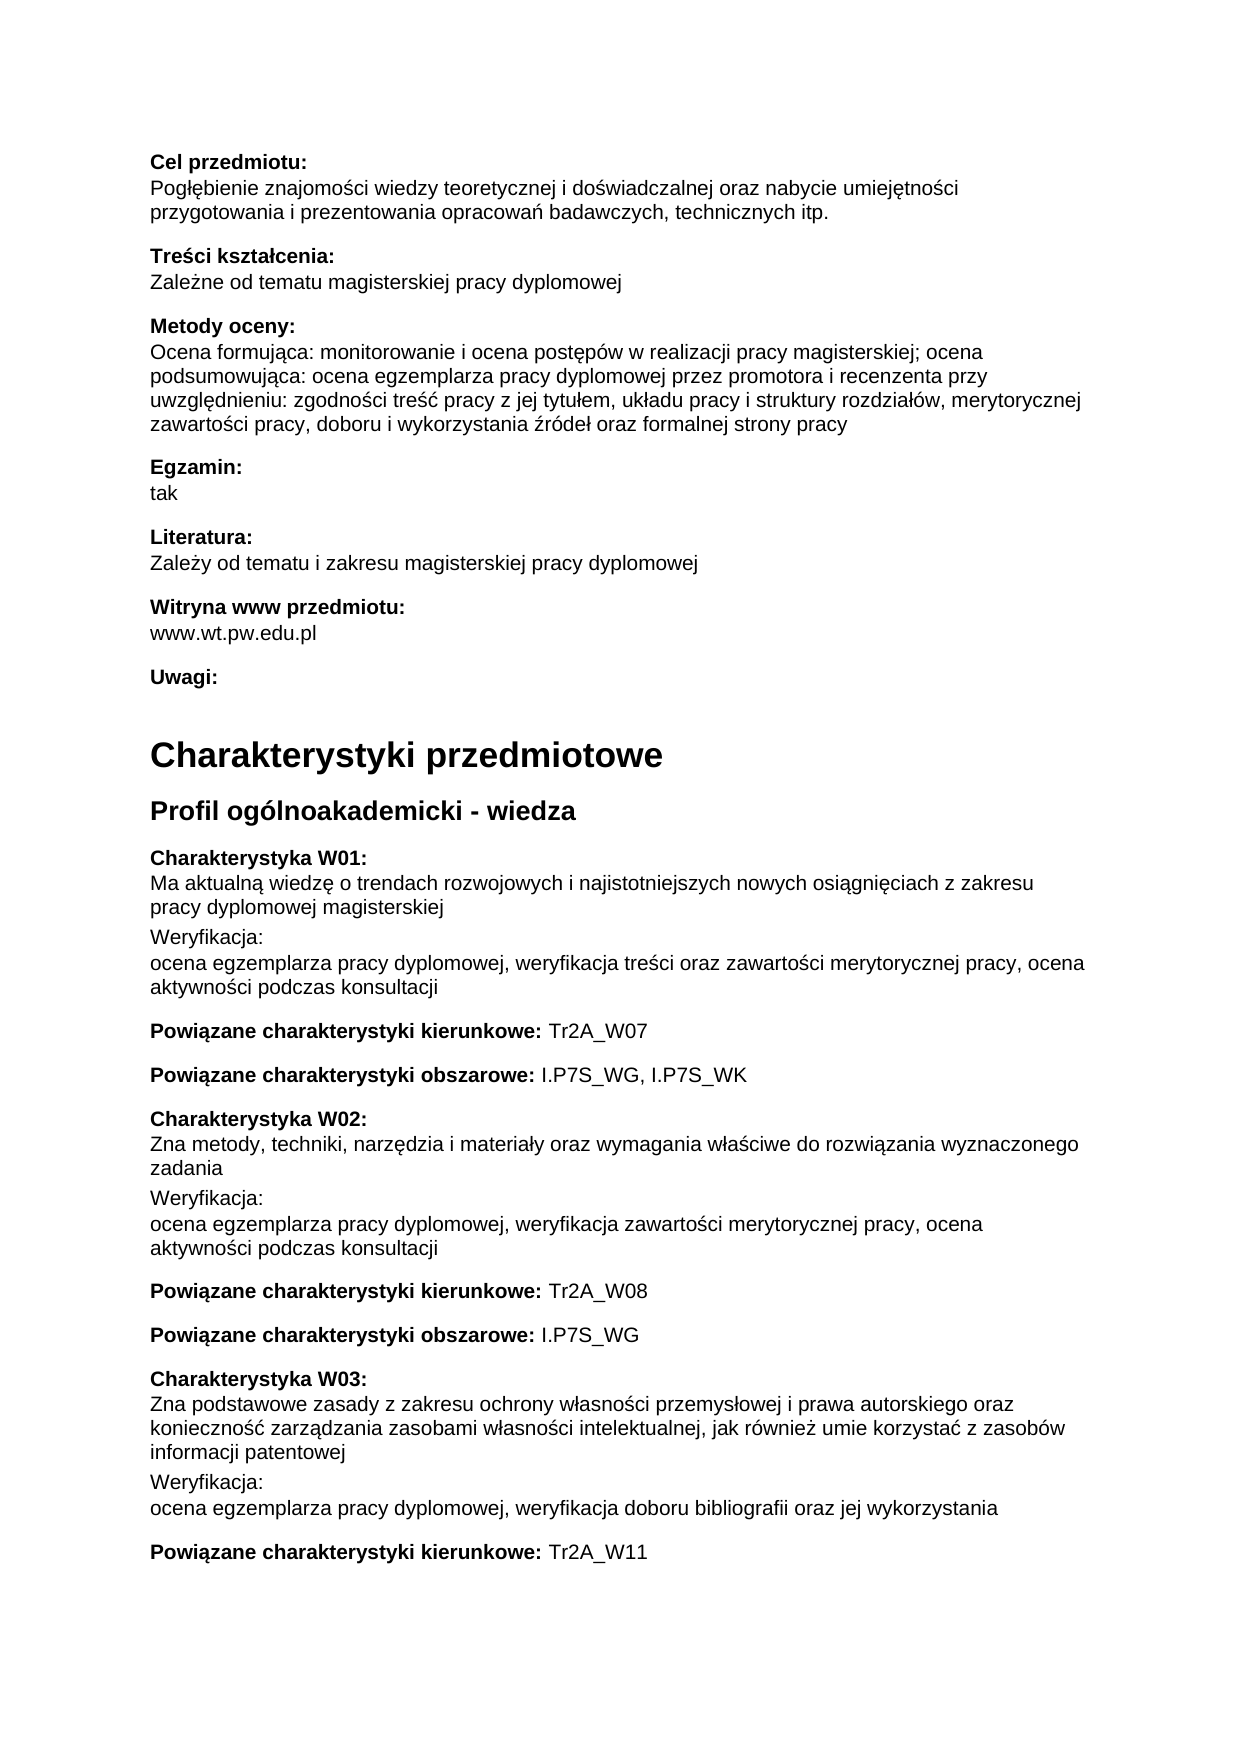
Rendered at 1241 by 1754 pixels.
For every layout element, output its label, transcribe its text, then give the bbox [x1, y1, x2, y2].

text Uwagi: [150, 664, 1090, 688]
text Zależy od tematu i zakresu magisterskiej pracy dyplomowej [150, 551, 1090, 575]
text Treści kształcenia: [150, 244, 1090, 268]
text Literatura: [150, 525, 1090, 549]
text Weryfikacja: [150, 925, 1090, 949]
text Charakterystyka W02: [150, 1106, 1090, 1130]
text Powiązane charakterystyki kierunkowe: Tr2A_W08 [150, 1279, 1090, 1303]
text tak [150, 481, 1090, 505]
subtitle Charakterystyki przedmiotowe [150, 734, 1090, 775]
text Metody oceny: [150, 313, 1090, 337]
text Zależne od tematu magisterskiej pracy dyplomowej [150, 270, 1090, 294]
text Ocena formująca: monitorowanie i ocena postępów w realizacji pracy magisterskiej; ocena podsumowująca: ocena egzemplarza pracy dyplomowej przez promotora i recenzenta przy uwzględnieniu: zgodności treść pracy z jej tytułem, układu pracy i struktury rozdziałów, merytorycznej zawartości pracy, doboru i wykorzystania źródeł oraz formalnej strony pracy [150, 339, 1090, 435]
text Zna podstawowe zasady z zakresu ochrony własności przemysłowej i prawa autorskiego oraz konieczność zarządzania zasobami własności intelektualnej, jak również umie korzystać z zasobów informacji patentowej [150, 1392, 1090, 1464]
text Pogłębienie znajomości wiedzy teoretycznej i doświadczalnej oraz nabycie umiejętności przygotowania i prezentowania opracowań badawczych, technicznych itp. [150, 176, 1090, 224]
text Ma aktualną wiedzę o trendach rozwojowych i najistotniejszych nowych osiągnięciach z zakresu pracy dyplomowej magisterskiej [150, 871, 1090, 919]
text Cel przedmiotu: [150, 150, 1090, 174]
text ocena egzemplarza pracy dyplomowej, weryfikacja treści oraz zawartości merytorycznej pracy, ocena aktywności podczas konsultacji [150, 951, 1090, 999]
text Powiązane charakterystyki obszarowe: I.P7S_WG, I.P7S_WK [150, 1063, 1090, 1087]
text Powiązane charakterystyki kierunkowe: Tr2A_W07 [150, 1019, 1090, 1043]
text Powiązane charakterystyki kierunkowe: Tr2A_W11 [150, 1540, 1090, 1564]
text Charakterystyka W01: [150, 846, 1090, 870]
text Egzamin: [150, 455, 1090, 479]
text Witryna www przedmiotu: [150, 595, 1090, 619]
text Powiązane charakterystyki obszarowe: I.P7S_WG [150, 1323, 1090, 1347]
text www.wt.pw.edu.pl [150, 621, 1090, 645]
text Zna metody, techniki, narzędzia i materiały oraz wymagania właściwe do rozwiązania wyznaczonego zadania [150, 1131, 1090, 1179]
text Charakterystyka W03: [150, 1367, 1090, 1391]
text Weryfikacja: [150, 1186, 1090, 1209]
text ocena egzemplarza pracy dyplomowej, weryfikacja zawartości merytorycznej pracy, ocena aktywności podczas konsultacji [150, 1212, 1090, 1259]
text ocena egzemplarza pracy dyplomowej, weryfikacja doboru bibliografii oraz jej wykorzystania [150, 1496, 1090, 1520]
subtitle Profil ogólnoakademicki - wiedza [150, 795, 1090, 826]
text Weryfikacja: [150, 1470, 1090, 1494]
